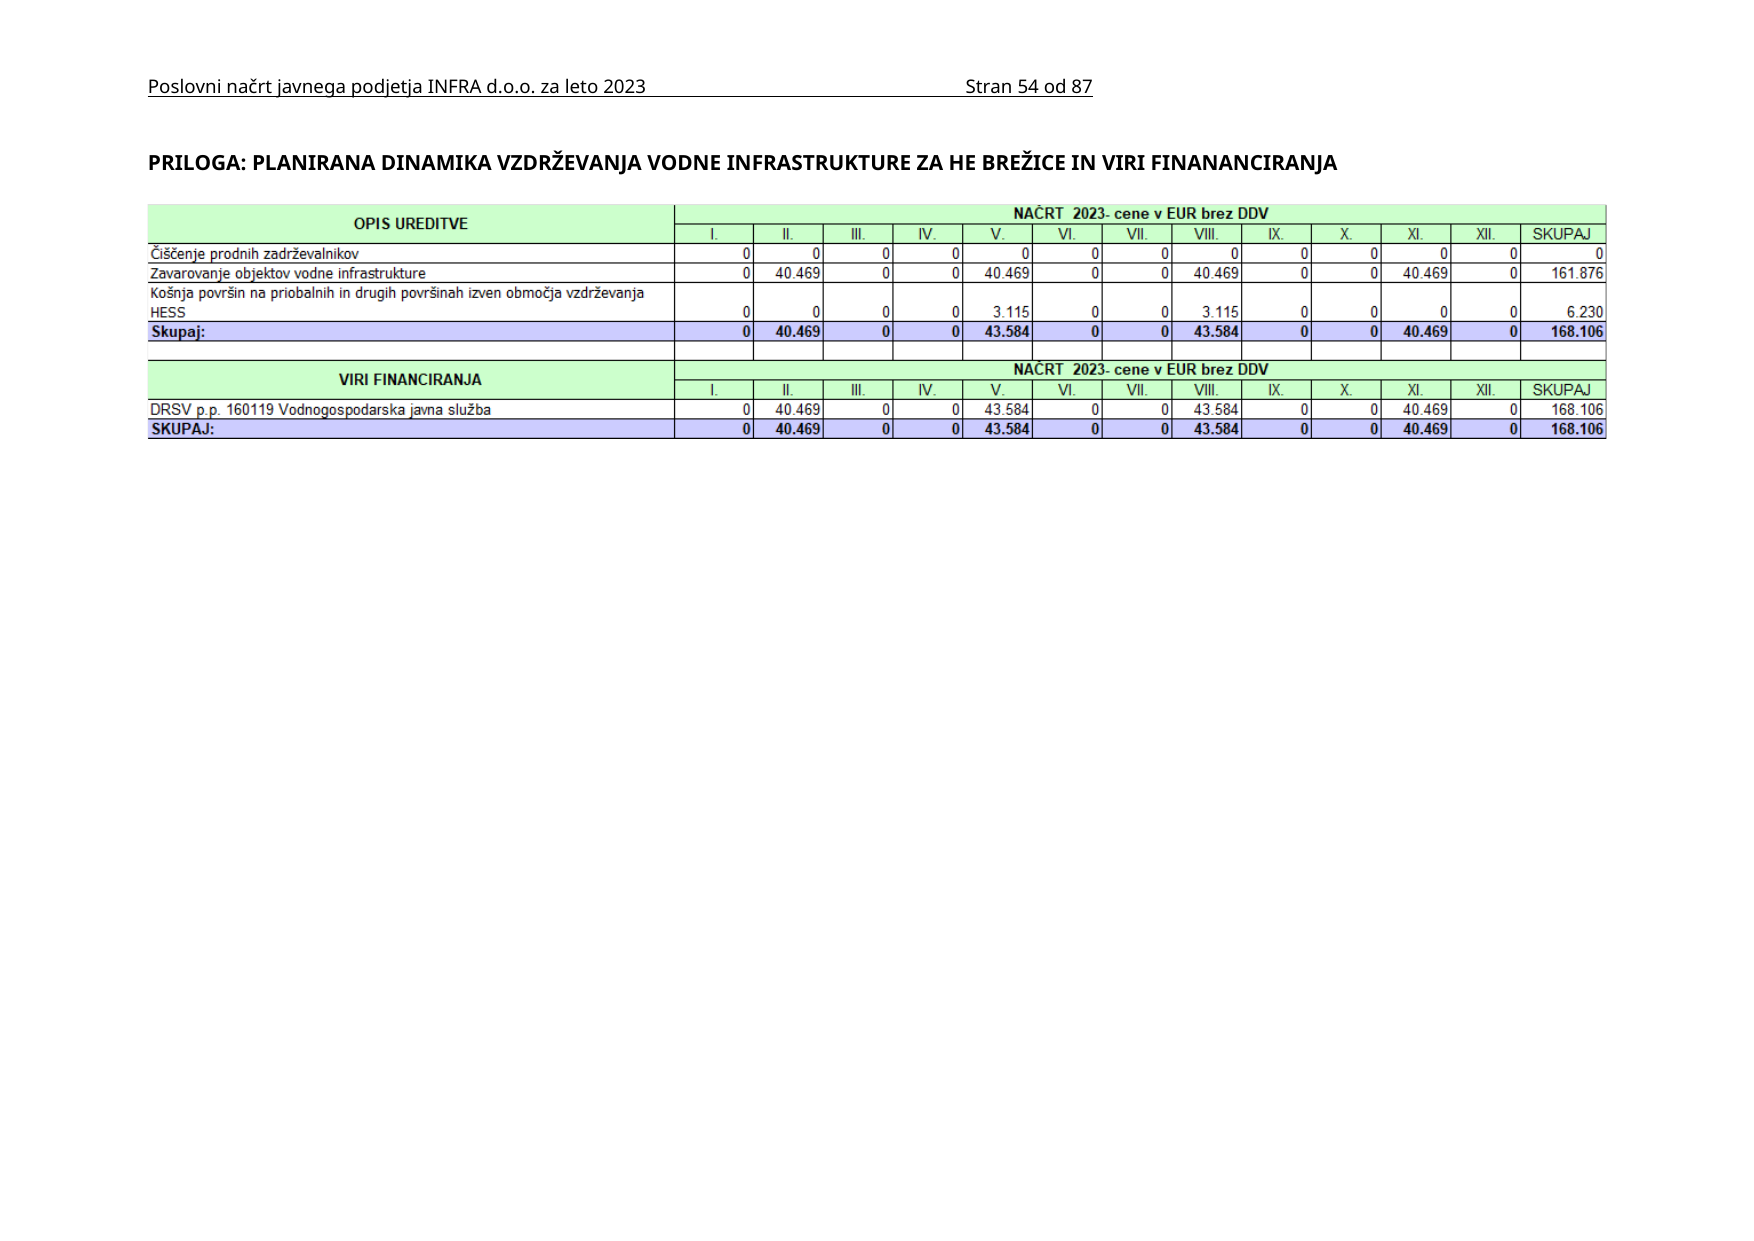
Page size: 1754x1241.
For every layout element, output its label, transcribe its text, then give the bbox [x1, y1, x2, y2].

picture [147, 204, 1607, 439]
text PRILOGA: PLANIRANA DINAMIKA VZDRŽEVANJA VODNE INFRASTRUKTURE ZA HE BREŽICE IN VIRI FINANANCIRANJA [148, 148, 1606, 176]
